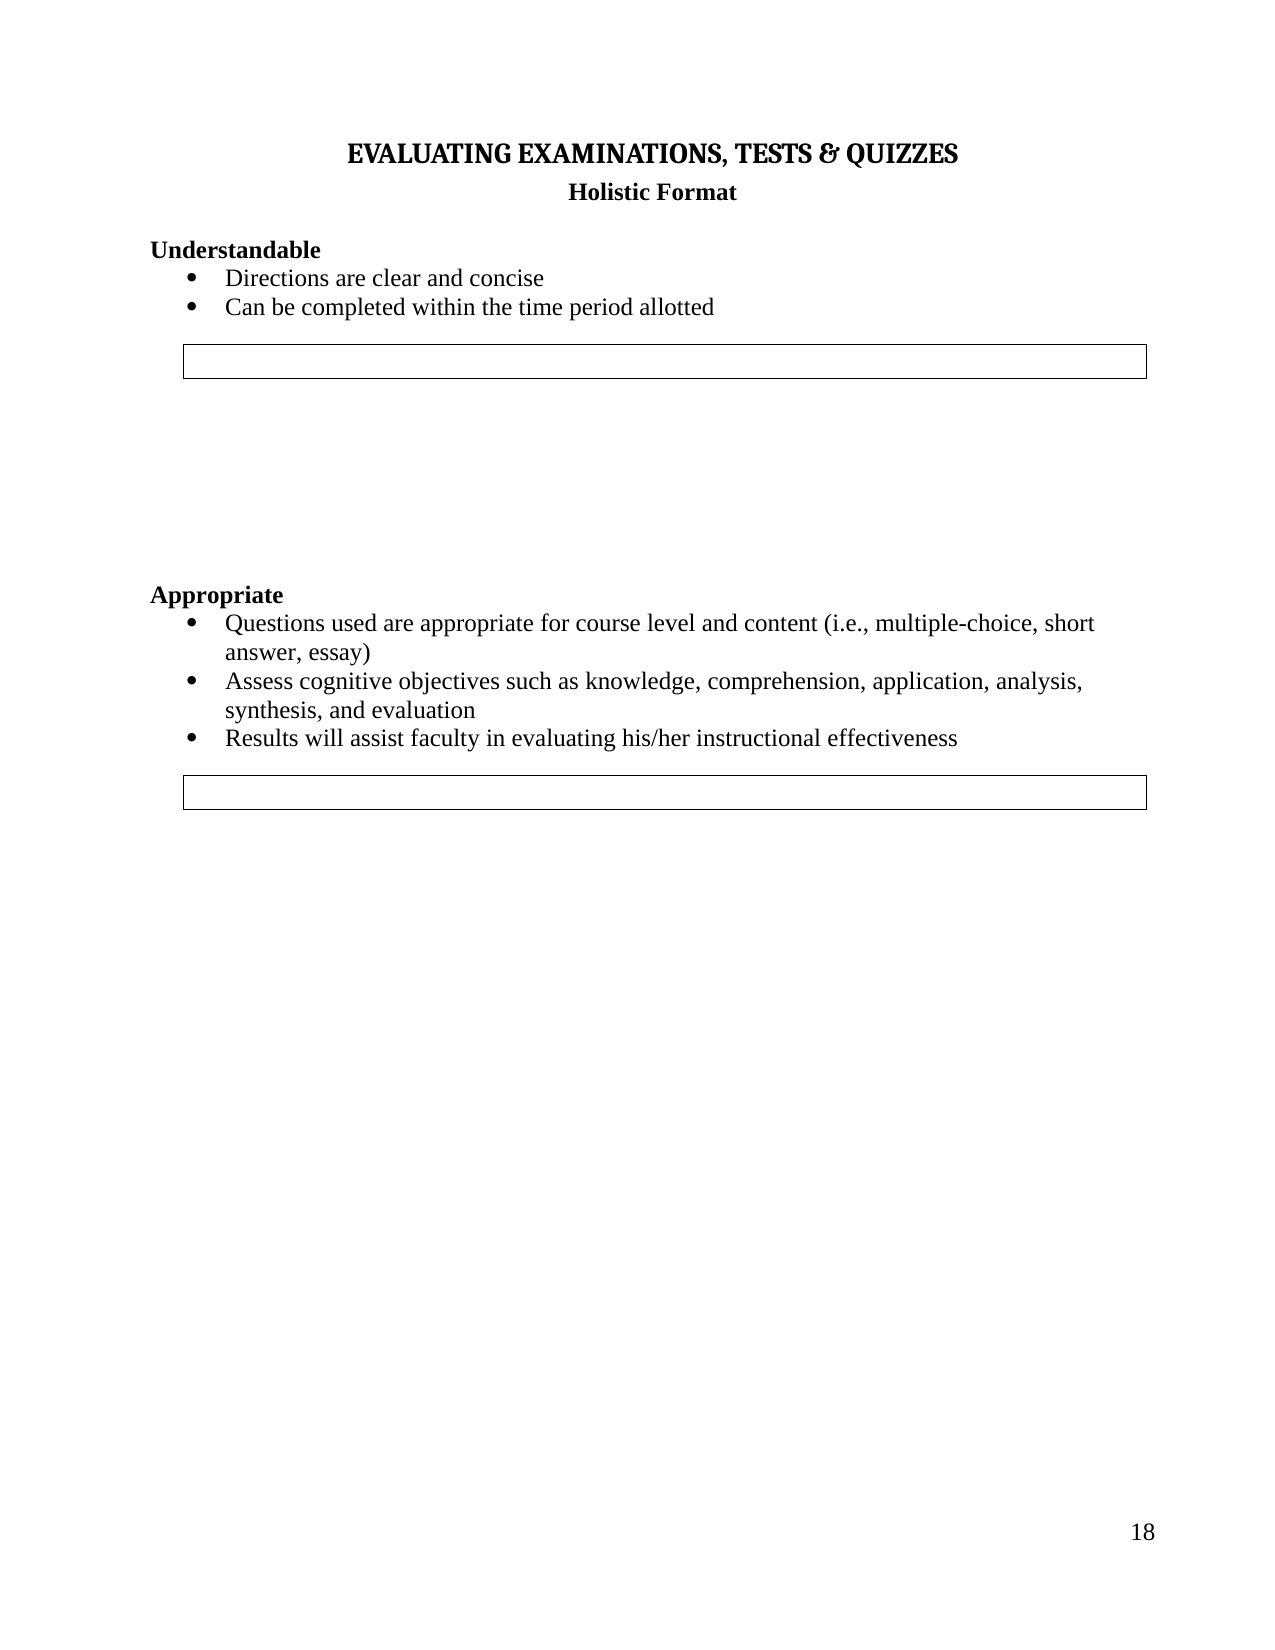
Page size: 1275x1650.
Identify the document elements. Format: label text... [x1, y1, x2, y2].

list Directions are clear and concise [187, 263, 1155, 292]
list Results will assist faculty in evaluating his/her instructional effectiveness [187, 723, 1155, 752]
text Understandable [150, 235, 1155, 263]
text Appropriate [150, 580, 1155, 608]
list Assess cognitive objectives such as knowledge, comprehension, application, analysis, synthesis, and evaluation [187, 666, 1155, 723]
list Can be completed within the time period allotted [187, 292, 1155, 321]
text Holistic Format [150, 177, 1155, 206]
subtitle EVALUATING EXAMINATIONS, TESTS & QUIZZES [150, 137, 1155, 171]
list Questions used are appropriate for course level and content (i.e., multiple-choice, short answer, essay) [187, 608, 1155, 666]
